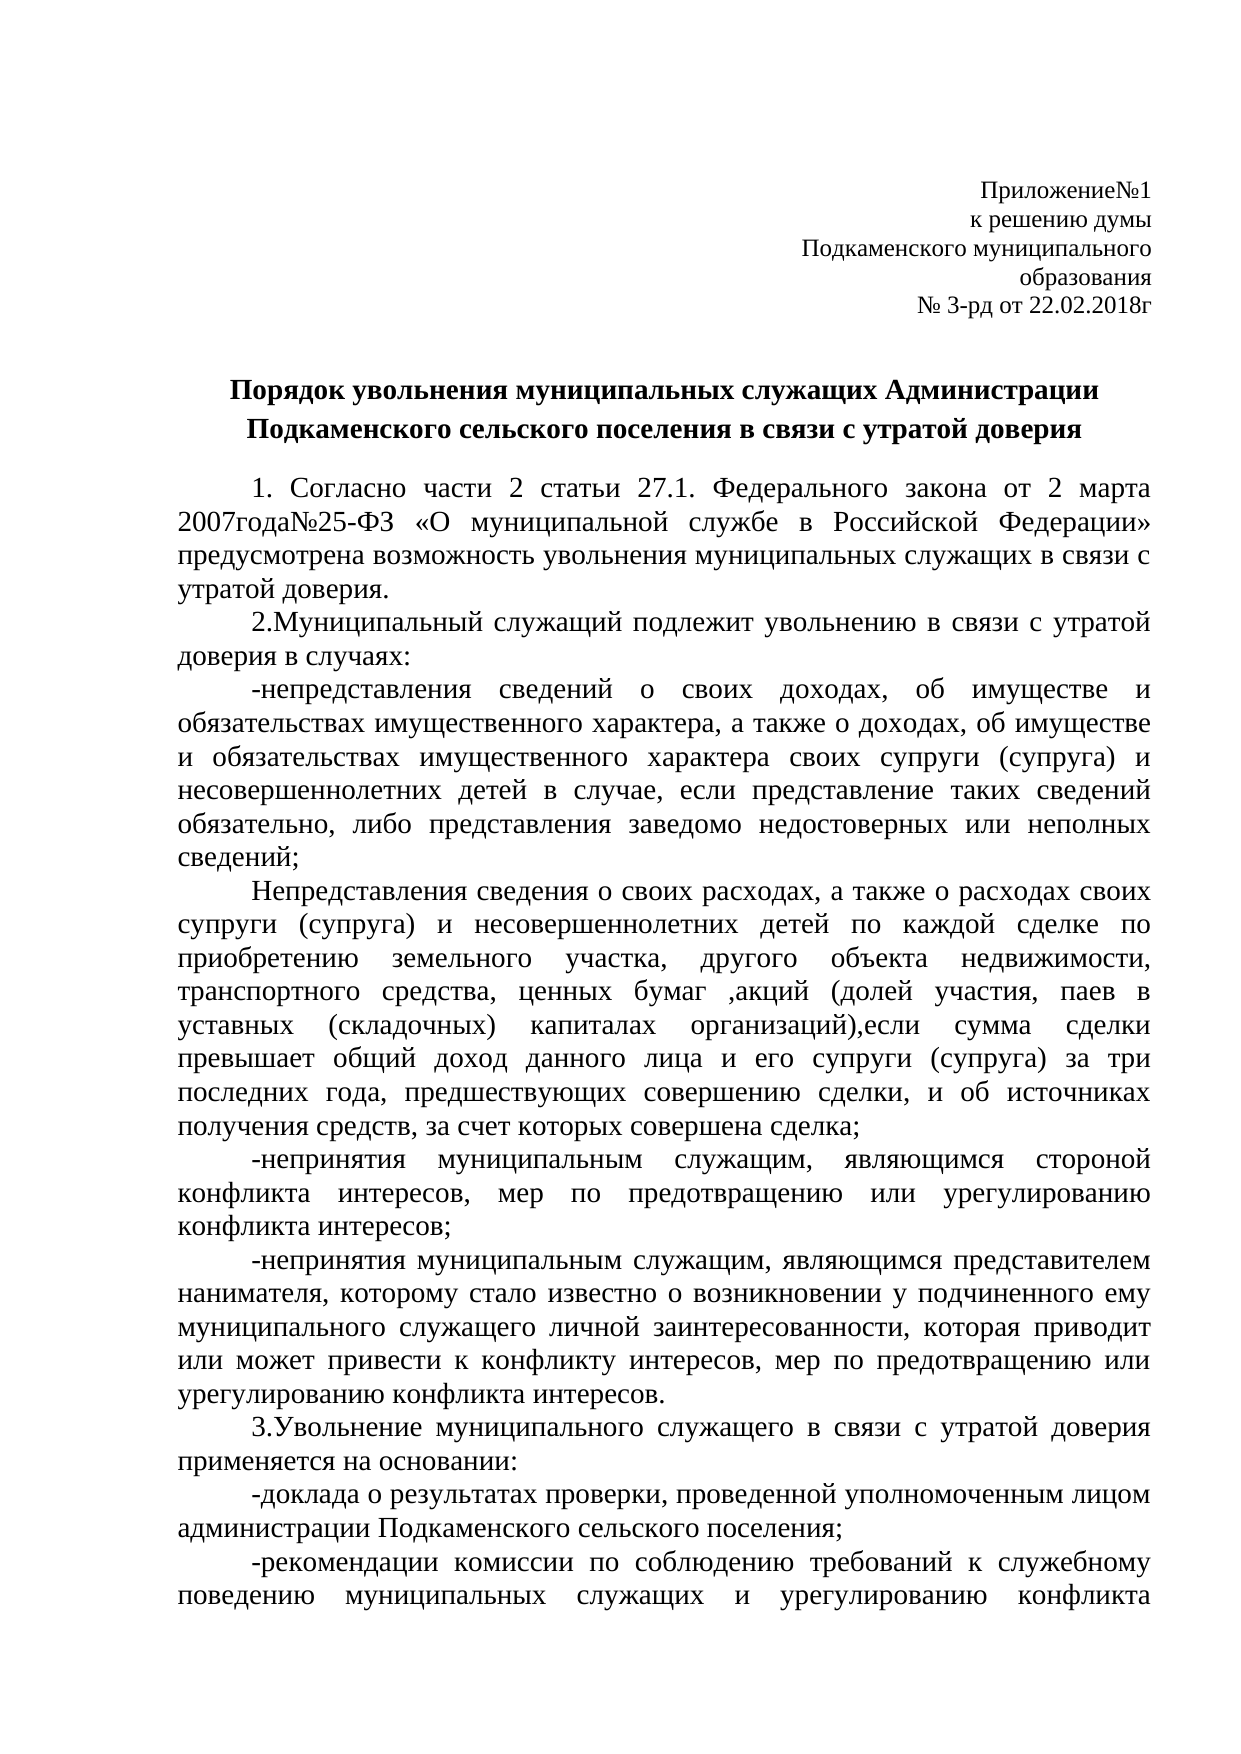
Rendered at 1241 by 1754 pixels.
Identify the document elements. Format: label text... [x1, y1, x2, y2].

text 2.Муниципальный служащий подлежит увольнению в связи с утратой доверия в случаях: [177, 604, 1152, 672]
text Приложение№1 [177, 176, 1152, 204]
text Порядок увольнения муниципальных служащих Администрации Подкаменского сельского поселения в связи с утратой доверия [177, 372, 1152, 444]
text Непредставления сведения о своих расходах, а также о расходах своих супруги (супруга) и несовершеннолетних детей по каждой сделке по приобретению земельного участка, другого объекта недвижимости, транспортного средства, ценных бумаг ,акций (долей участия, паев в уставных (складочных) капиталах организаций),если сумма сделки превышает общий доход данного лица и его супруги (супруга) за три последних года, предшествующих совершению сделки, и об источниках получения средств, за счет которых совершена сделка; [177, 873, 1152, 1141]
text № 3-рд от 22.02.2018г [177, 291, 1152, 319]
text -непринятия муниципальным служащим, являющимся представителем нанимателя, которому стало известно о возникновении у подчиненного ему муниципального служащего личной заинтересованности, которая приводит или может привести к конфликту интересов, мер по предотвращению или урегулированию конфликта интересов. [177, 1242, 1152, 1409]
text 3.Увольнение муниципального служащего в связи с утратой доверия применяется на основании: [177, 1409, 1152, 1477]
text к решению думы [177, 204, 1152, 233]
text -непредставления сведений о своих доходах, об имуществе и обязательствах имущественного характера, а также о доходах, об имуществе и обязательствах имущественного характера своих супруги (супруга) и несовершеннолетних детей в случае, если представление таких сведений обязательно, либо представления заведомо недостоверных или неполных сведений; [177, 672, 1152, 873]
text -непринятия муниципальным служащим, являющимся стороной конфликта интересов, мер по предотвращению или урегулированию конфликта интересов; [177, 1141, 1152, 1242]
text образования [177, 262, 1152, 291]
text -доклада о результатах проверки, проведенной уполномоченным лицом администрации Подкаменского сельского поселения; [177, 1477, 1152, 1544]
text 1. Согласно части 2 статьи 27.1. Федерального закона от 2 марта 2007года№25-ФЗ «О муниципальной службе в Российской Федерации» предусмотрена возможность увольнения муниципальных служащих в связи с утратой доверия. [177, 470, 1152, 604]
text Подкаменского муниципального [177, 233, 1152, 262]
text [177, 1544, 1152, 1611]
